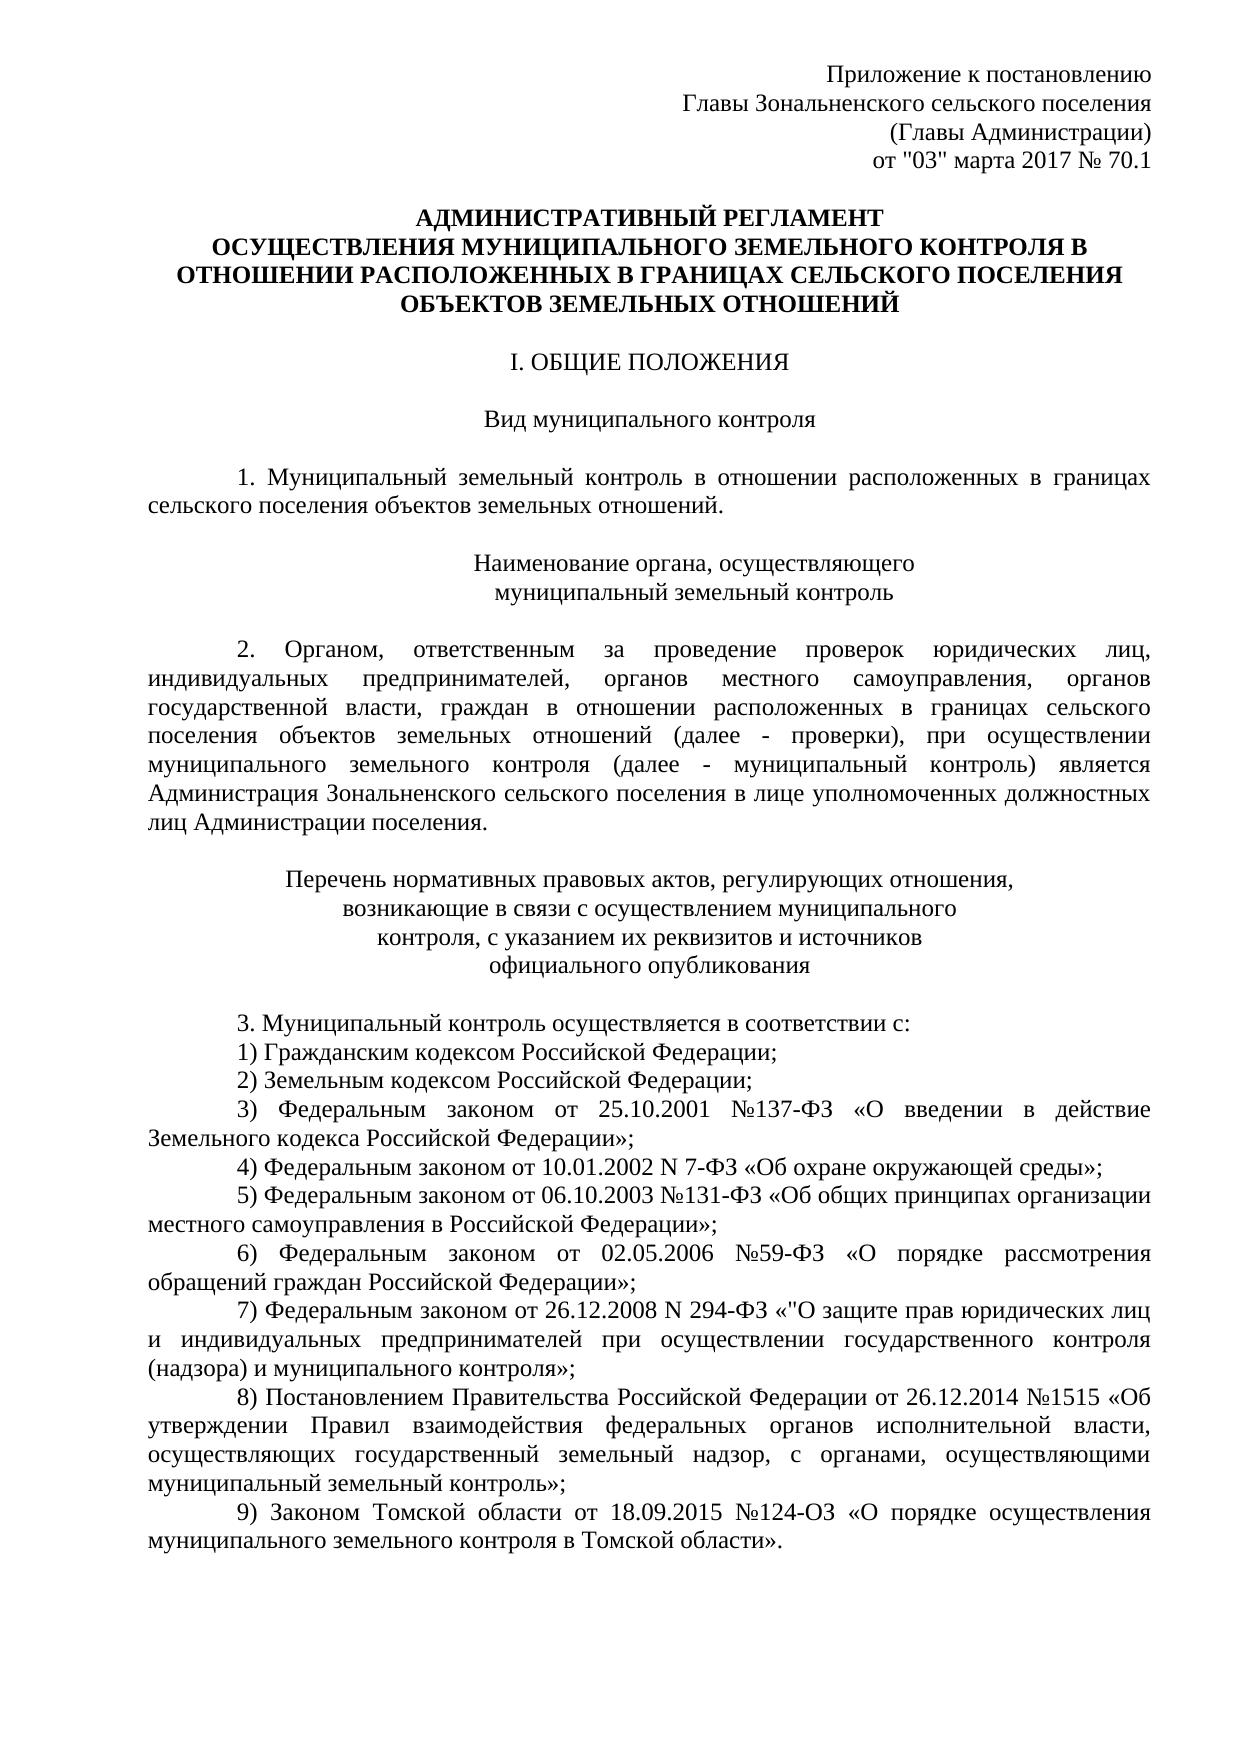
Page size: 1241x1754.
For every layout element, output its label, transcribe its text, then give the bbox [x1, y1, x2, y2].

text Приложение к постановлению [679, 59, 1152, 88]
text 2) Земельным кодексом Российской Федерации; [148, 1065, 1152, 1094]
text Наименование органа, осуществляющего [148, 548, 1152, 577]
text 2. Органом, ответственным за проведение проверок юридических лиц, индивидуальных предпринимателей, органов местного самоуправления, органов государственной власти, граждан в отношении расположенных в границах сельского поселения объектов земельных отношений (далее - проверки), при осуществлении муниципального земельного контроля (далее - муниципальный контроль) является Администрация Зональненского сельского поселения в лице уполномоченных должностных лиц Администрации поселения. [148, 634, 1152, 835]
text I. ОБЩИЕ ПОЛОЖЕНИЯ [148, 347, 1152, 375]
text Главы Зональненского сельского поселения [679, 88, 1152, 117]
text муниципальный земельный контроль [148, 577, 1152, 605]
text 9) Законом Томской области от 18.09.2015 №124-ОЗ «О порядке осуществления муниципального земельного контроля в Томской области». [148, 1497, 1152, 1554]
text (Главы Администрации) от "03" марта 2017 № 70.1 [679, 117, 1152, 174]
text 8) Постановлением Правительства Российской Федерации от 26.12.2014 №1515 «Об утверждении Правил взаимодействия федеральных органов исполнительной власти, осуществляющих государственный земельный надзор, с органами, осуществляющими муниципальный земельный контроль»; [148, 1382, 1152, 1497]
text контроля, с указанием их реквизитов и источников [148, 922, 1152, 950]
text 4) Федеральным законом от 10.01.2002 N 7-ФЗ «Об охране окружающей среды»; [148, 1152, 1152, 1180]
text 6) Федеральным законом от 02.05.2006 №59-ФЗ «О порядке рассмотрения обращений граждан Российской Федерации»; [148, 1238, 1152, 1295]
text Вид муниципального контроля [148, 404, 1152, 433]
text АДМИНИСТРАТИВНЫЙ РЕГЛАМЕНТ [148, 203, 1152, 232]
text 1) Гражданским кодексом Российской Федерации; [148, 1037, 1152, 1065]
text возникающие в связи с осуществлением муниципального [148, 893, 1152, 922]
text 1. Муниципальный земельный контроль в отношении расположенных в границах сельского поселения объектов земельных отношений. [148, 462, 1152, 519]
text 3) Федеральным законом от 25.10.2001 №137-ФЗ «О введении в действие Земельного кодекса Российской Федерации»; [148, 1094, 1152, 1152]
text 3. Муниципальный контроль осуществляется в соответствии с: [148, 1008, 1152, 1037]
text Перечень нормативных правовых актов, регулирующих отношения, [148, 864, 1152, 893]
text ОСУЩЕСТВЛЕНИЯ МУНИЦИПАЛЬНОГО ЗЕМЕЛЬНОГО КОНТРОЛЯ В ОТНОШЕНИИ РАСПОЛОЖЕННЫХ В ГРАНИЦАХ СЕЛЬСКОГО ПОСЕЛЕНИЯ ОБЪЕКТОВ ЗЕМЕЛЬНЫХ ОТНОШЕНИЙ [148, 232, 1152, 318]
text официального опубликования [148, 950, 1152, 979]
text 7) Федеральным законом от 26.12.2008 N 294-ФЗ «"О защите прав юридических лиц и индивидуальных предпринимателей при осуществлении государственного контроля (надзора) и муниципального контроля»; [148, 1295, 1152, 1382]
text 5) Федеральным законом от 06.10.2003 №131-ФЗ «Об общих принципах организации местного самоуправления в Российской Федерации»; [148, 1180, 1152, 1238]
